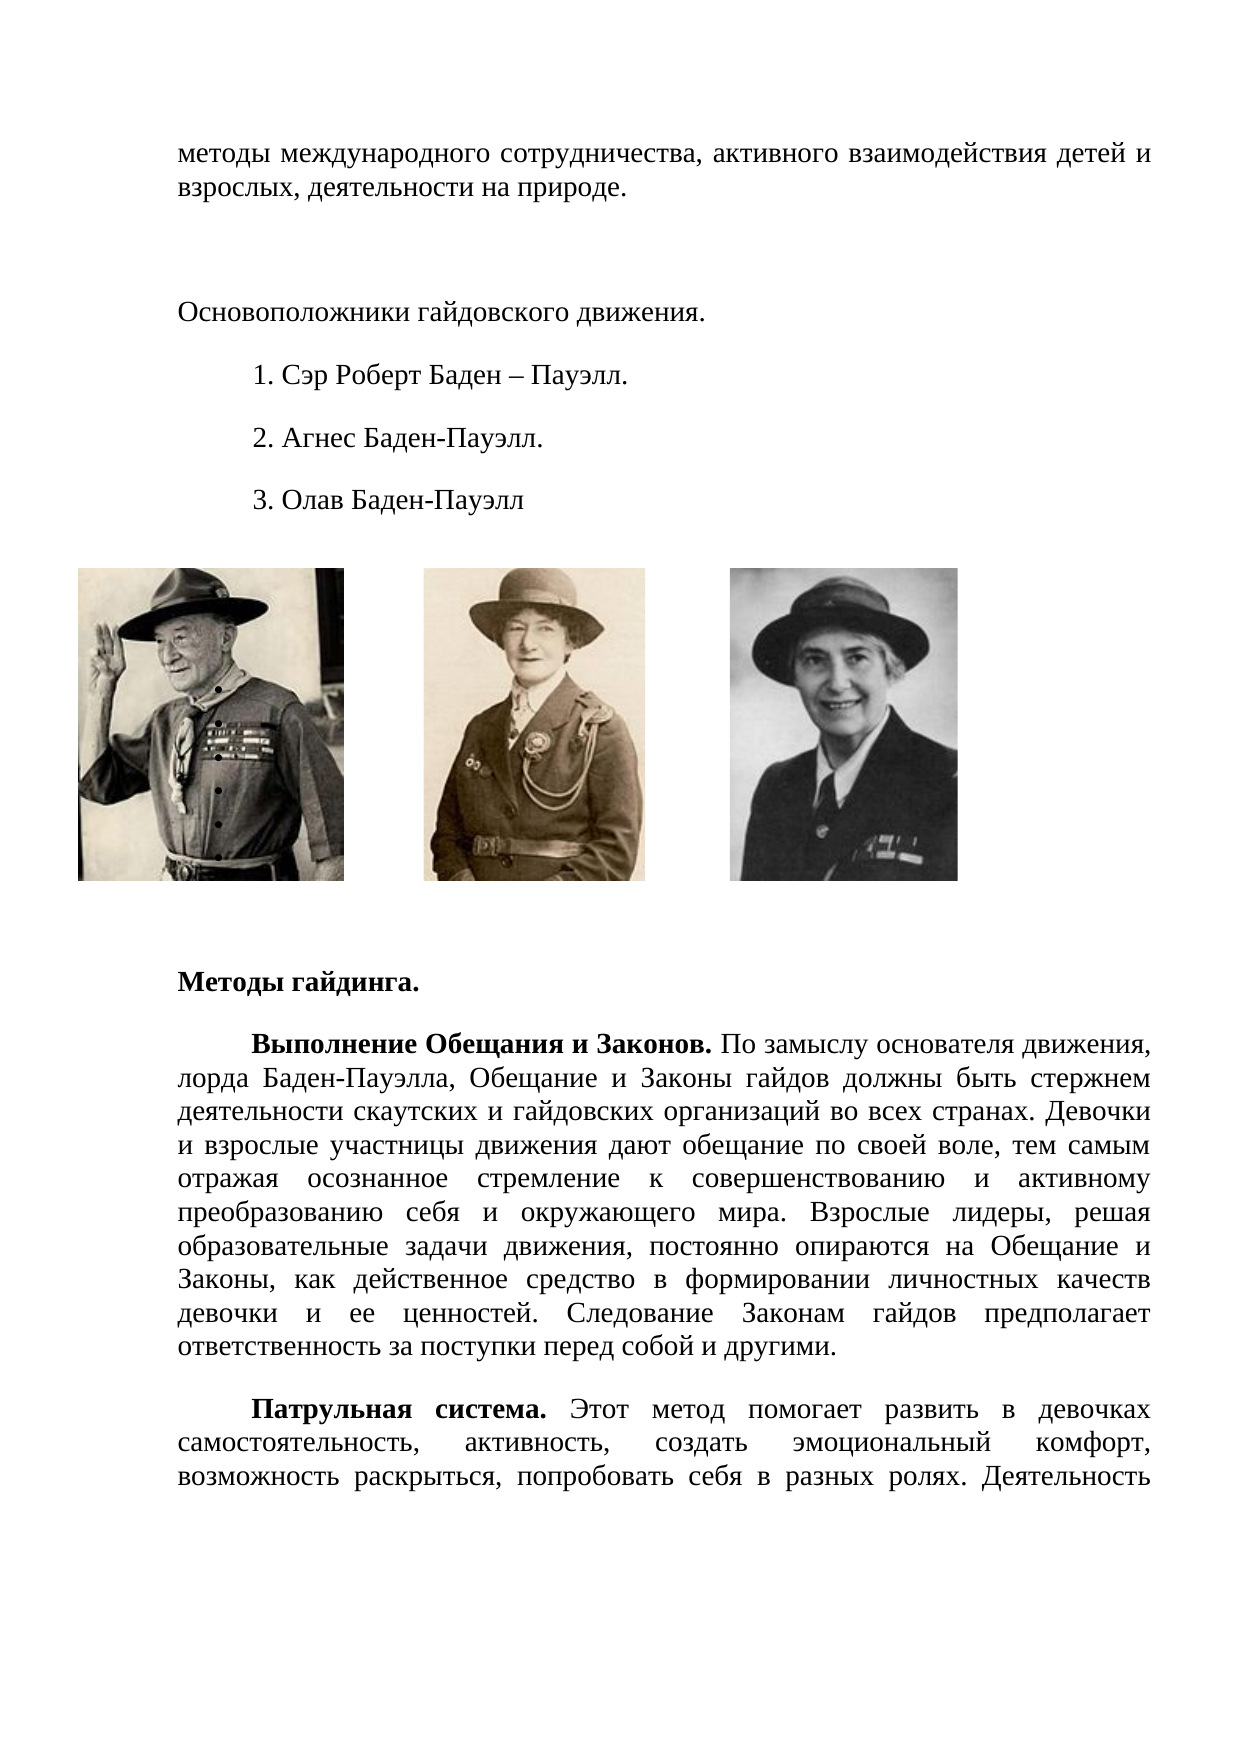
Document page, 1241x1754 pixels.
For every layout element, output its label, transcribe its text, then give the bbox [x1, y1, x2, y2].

text Выполнение Обещания и Законов. По замыслу основателя движения, лорда Баден-Пауэлла, Обещание и Законы гайдов должны быть стержнем деятельности скаутских и гайдовских организаций во всех странах. Девочки и взрослые участницы движения дают обещание по своей воле, тем самым отражая осознанное стремление к совершенствованию и активному преобразованию себя и окружающего мира. Взрослые лидеры, решая образовательные задачи движения, постоянно опираются на Обещание и Законы, как действенное средство в формировании личностных качеств девочки и ее ценностей. Следование Законам гайдов предполагает ответственность за поступки перед собой и другими. [177, 1026, 1152, 1362]
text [177, 1391, 1152, 1492]
text Основоположники гайдовского движения. [177, 294, 1152, 328]
picture [729, 568, 958, 881]
text 1. Сэр Роберт Баден – Пауэлл. [252, 357, 1152, 391]
text 2. Агнес Баден-Пауэлл. [252, 420, 1152, 453]
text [177, 135, 1152, 202]
picture [423, 568, 646, 881]
picture [78, 568, 344, 881]
text 3. Олав Баден-Пауэлл [252, 482, 1152, 516]
text Методы гайдинга. [177, 964, 1152, 997]
